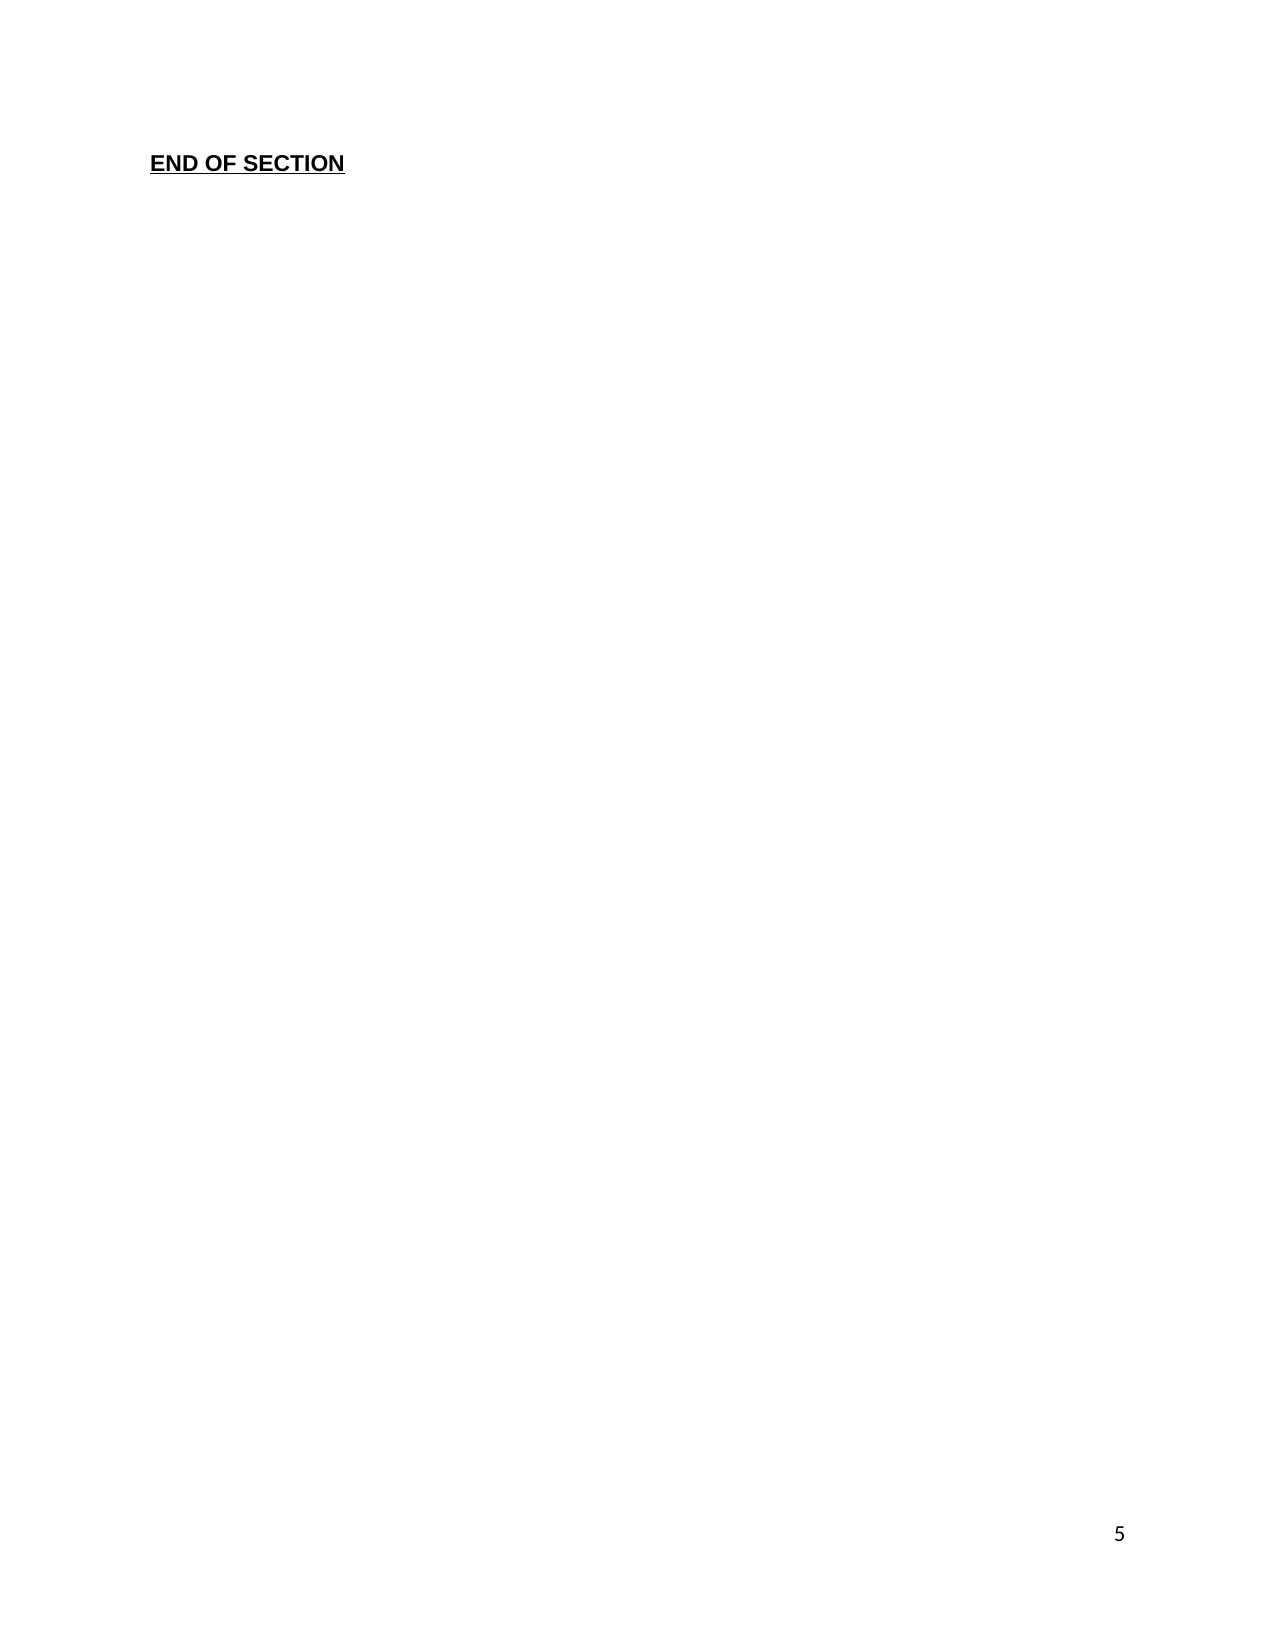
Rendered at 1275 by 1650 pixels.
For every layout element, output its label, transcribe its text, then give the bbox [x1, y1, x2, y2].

text END OF SECTION [150, 150, 1125, 176]
